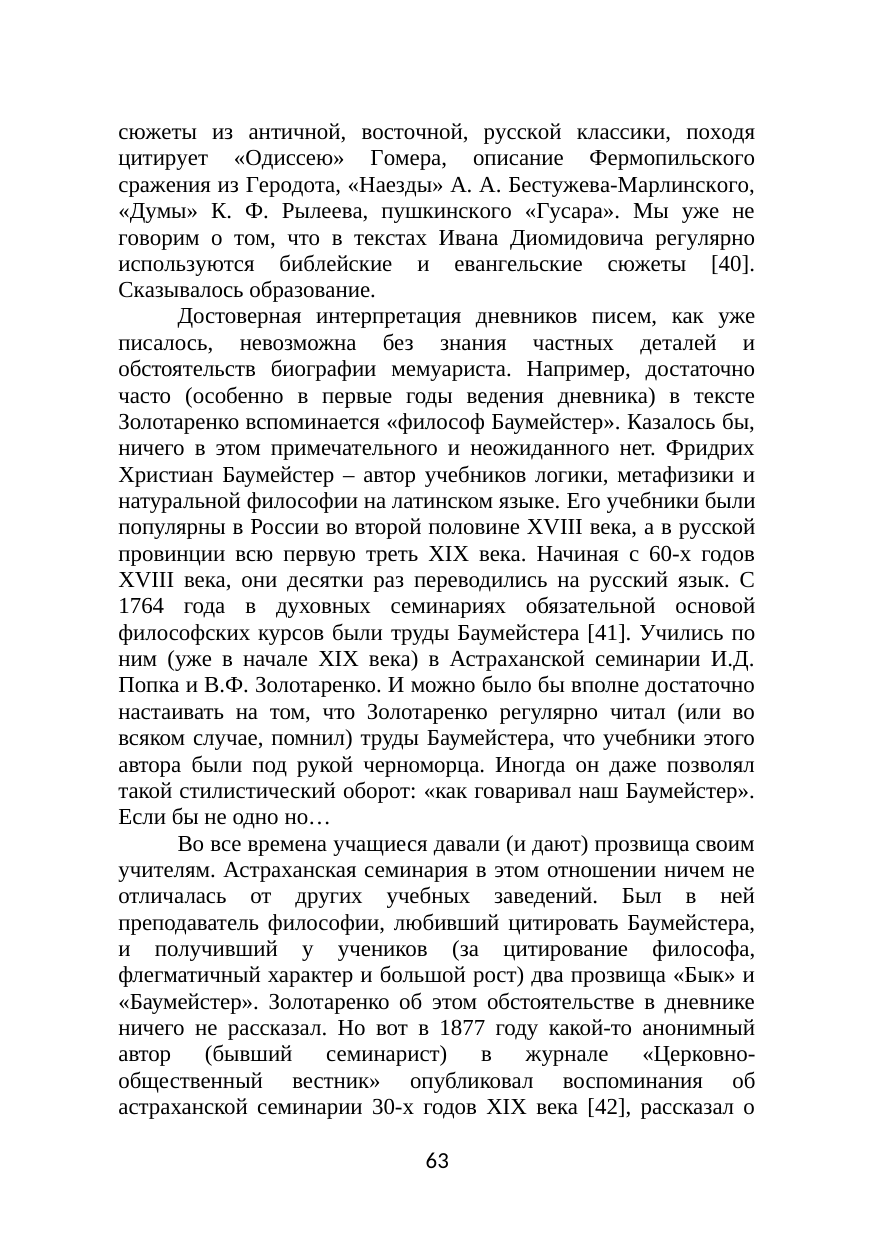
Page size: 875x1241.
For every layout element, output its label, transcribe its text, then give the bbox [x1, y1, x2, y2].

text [118, 830, 756, 1119]
text Достоверная интерпретация дневников писем, как уже писалось, невозможна без знания частных деталей и обстоятельств биографии мемуариста. Например, достаточно часто (особенно в первые годы ведения дневника) в тексте Золотаренко вспоминается «философ Баумейстер». Казалось бы, ничего в этом примечательного и неожиданного нет. Фридрих Христиан Баумейстер – автор учебников логики, метафизики и натуральной философии на латинском языке. Его учебники были популярны в России во второй половине XVIII века, а в русской провинции всю первую треть XIX века. Начиная с 60-х годов XVIII века, они десятки раз переводились на русский язык. С 1764 года в духовных семинариях обязательной основой философских курсов были труды Баумейстера [41]. Учились по ним (уже в начале XIX века) в Астраханской семинарии И.Д. Попка и В.Ф. Золотаренко. И можно было бы вполне достаточно настаивать на том, что Золотаренко регулярно читал (или во всяком случае, помнил) труды Баумейстера, что учебники этого автора были под рукой черноморца. Иногда он даже позволял такой стилистический оборот: «как говаривал наш Баумейстер». Если бы не одно но… [118, 303, 756, 830]
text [118, 118, 756, 303]
